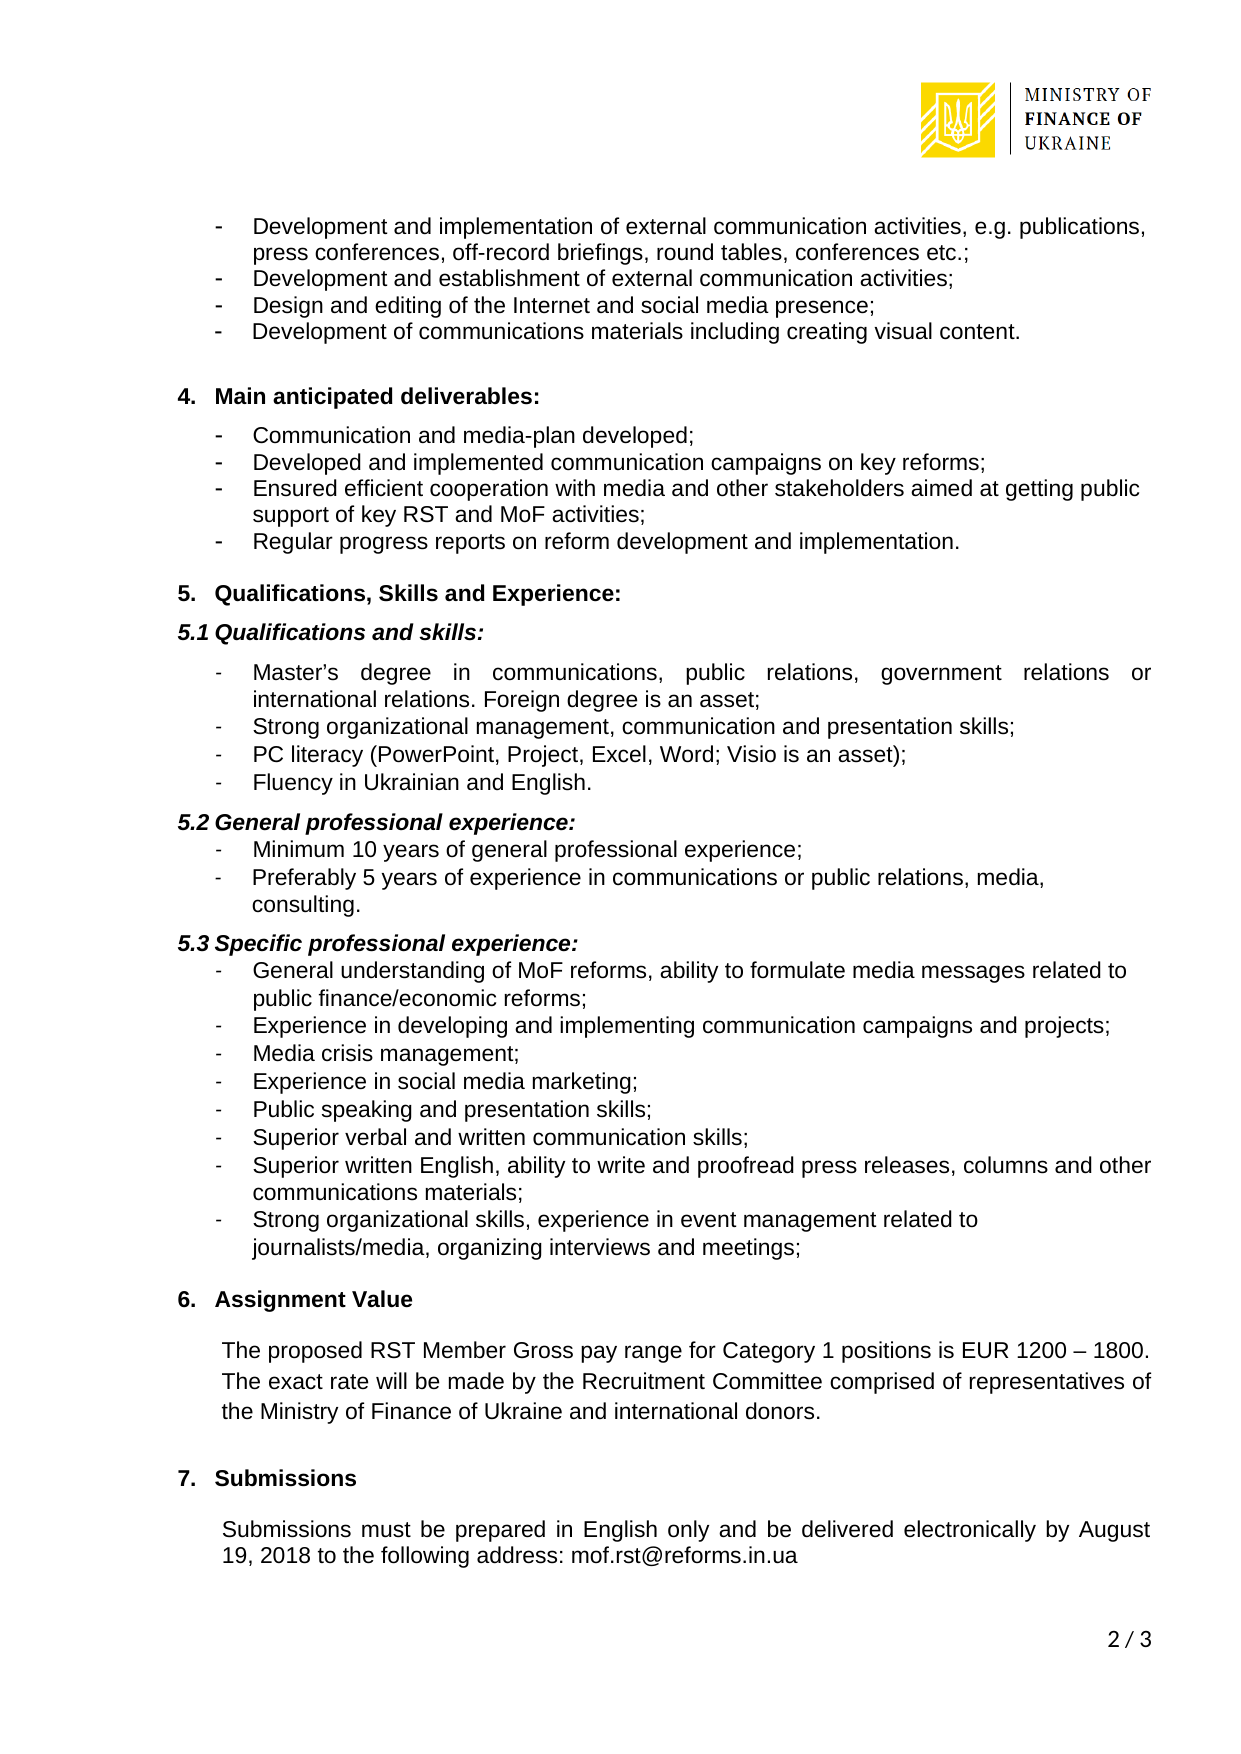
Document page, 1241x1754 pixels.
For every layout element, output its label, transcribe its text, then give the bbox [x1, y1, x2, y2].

list Master’s degree in communications, public relations, government relations or international relations. Foreign degree is an asset; [215, 658, 1152, 712]
text The proposed RST Member Gross pay range for Category 1 positions is EUR 1200 – 1800. The exact rate will be made by the Recruitment Committee comprised of representatives of the Ministry of Finance of Ukraine and international donors. [221, 1337, 1152, 1424]
list Development of communications materials including creating visual content. [214, 318, 1152, 344]
list Public speaking and presentation skills; [215, 1095, 1152, 1123]
list Qualifications, Skills and Experience: [177, 580, 1152, 607]
list General understanding of MoF reforms, ability to formulate media messages related to public finance/economic reforms; [215, 957, 1152, 1011]
list PC literacy (PowerPoint, Project, Excel, Word; Visio is an asset); [215, 740, 1152, 768]
list Specific professional experience: [177, 930, 1152, 957]
list Qualifications and skills: [177, 619, 1152, 646]
text Submissions must be prepared in English only and be delivered electronically by August 19, 2018 to the following address: mof.rst@reforms.in.ua [222, 1516, 1152, 1569]
list Main anticipated deliverables: [177, 383, 1152, 410]
list Strong organizational management, communication and presentation skills; [215, 712, 1152, 740]
list Preferably 5 years of experience in communications or public relations, media, consulting. [214, 863, 1152, 918]
list Strong organizational skills, experience in event management related to journalists/media, organizing interviews and meetings; [215, 1205, 1152, 1260]
list Media crisis management; [215, 1039, 1152, 1067]
list Ensured efficient cooperation with media and other stakeholders aimed at getting public support of key RST and MoF activities; [215, 475, 1152, 528]
list Developed and implemented communication campaigns on key reforms; [215, 448, 1152, 475]
list Fluency in Ukrainian and English. [215, 768, 1152, 796]
list Experience in social media marketing; [215, 1067, 1152, 1095]
list Regular progress reports on reform development and implementation. [215, 528, 1152, 554]
list Superior verbal and written communication skills; [215, 1123, 1152, 1151]
list Minimum 10 years of general professional experience; [215, 835, 1152, 863]
list General professional experience: [177, 809, 1152, 835]
list Design and editing of the Internet and social media presence; [215, 292, 1152, 318]
list Communication and media-plan developed; [215, 422, 1152, 448]
list Superior written English, ability to write and proofread press releases, columns and other communications materials; [215, 1151, 1152, 1205]
picture [916, 73, 1152, 164]
list Development and establishment of external communication activities; [215, 265, 1152, 292]
list Experience in developing and implementing communication campaigns and projects; [215, 1011, 1152, 1039]
list Assignment Value [177, 1286, 1152, 1312]
list Submissions [177, 1464, 1152, 1491]
list Development and implementation of external communication activities, e.g. publications, press conferences, off-record briefings, round tables, conferences etc.; [215, 213, 1152, 265]
